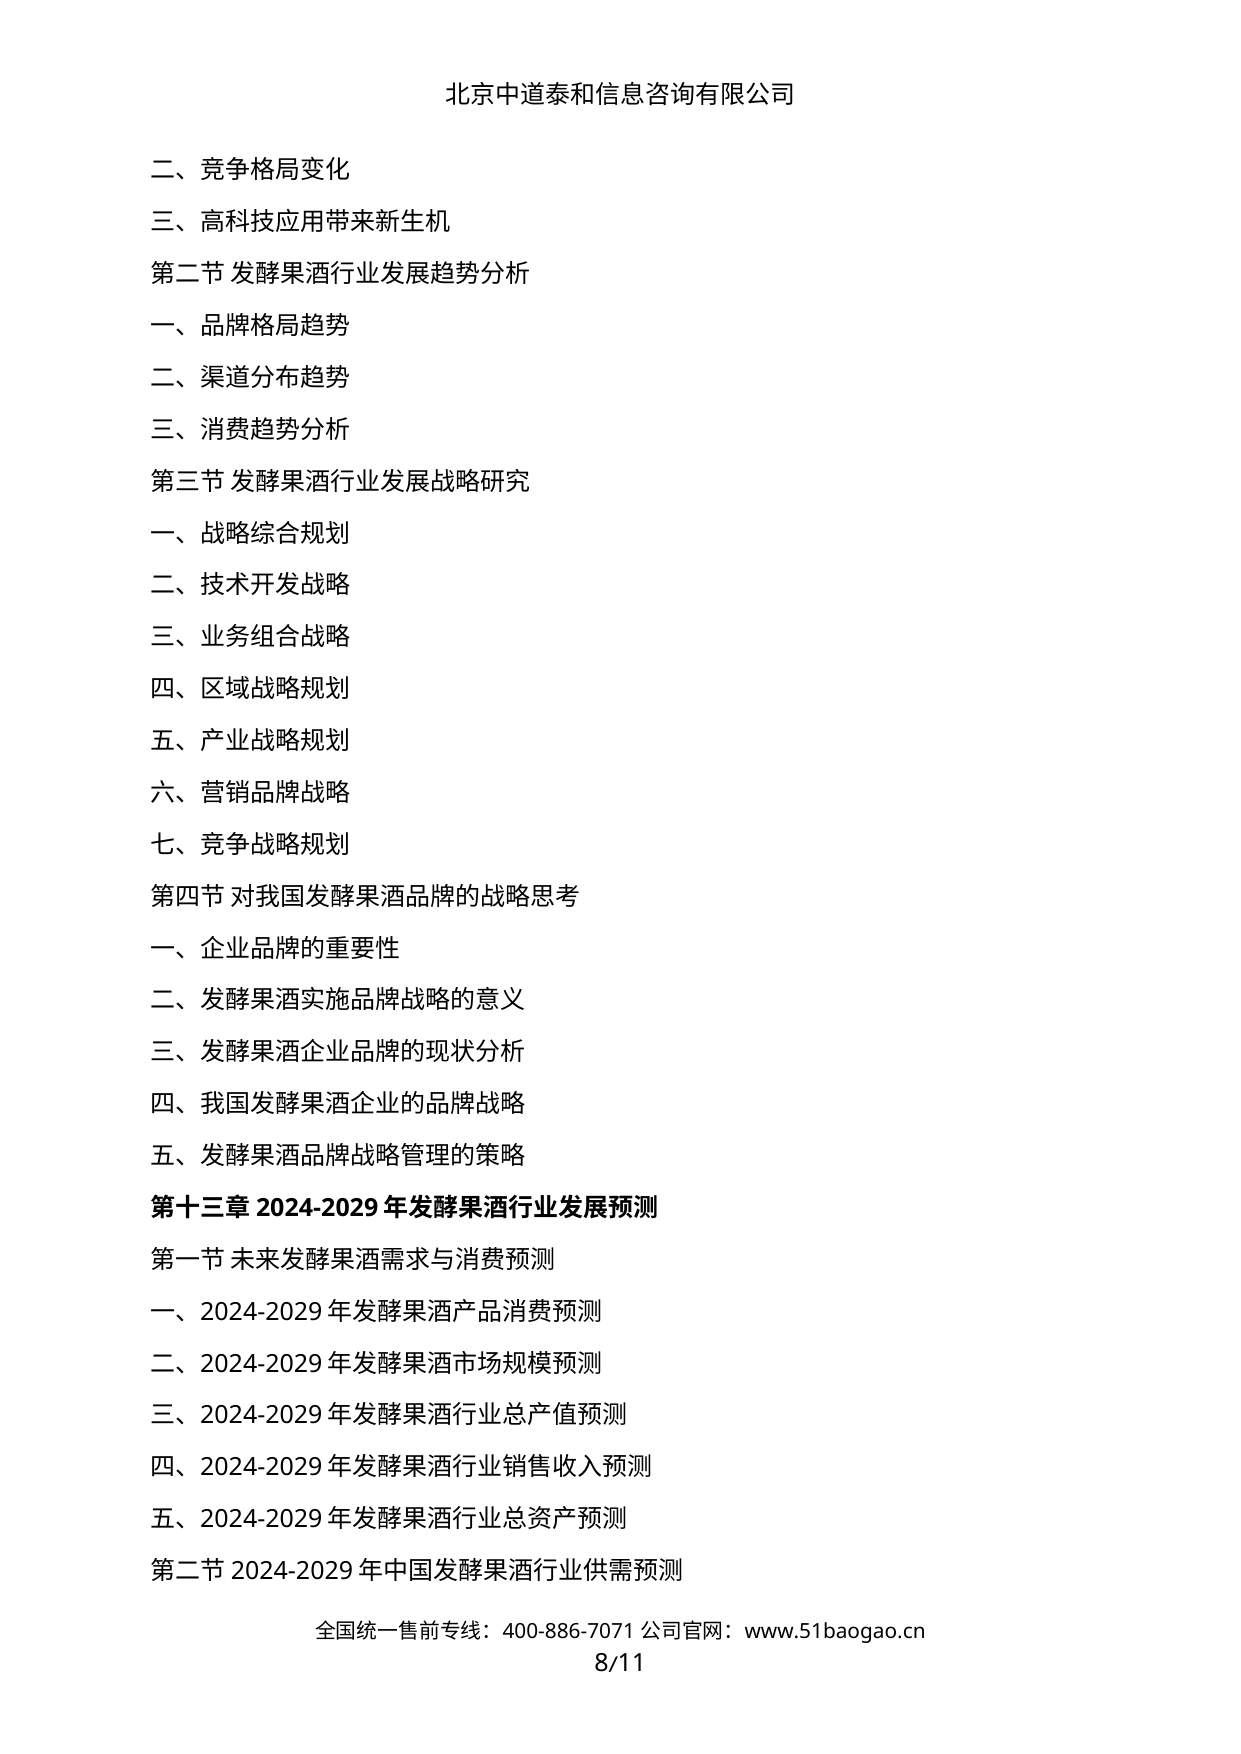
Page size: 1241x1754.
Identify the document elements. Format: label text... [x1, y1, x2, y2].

text 五、2024-2029年发酵果酒行业总资产预测 [150, 1499, 1090, 1535]
text 第二节 发酵果酒行业发展趋势分析 [150, 254, 1090, 290]
text 四、2024-2029年发酵果酒行业销售收入预测 [150, 1447, 1090, 1483]
text 三、发酵果酒企业品牌的现状分析 [150, 1032, 1090, 1068]
text 一、品牌格局趋势 [150, 306, 1090, 342]
text 三、业务组合战略 [150, 617, 1090, 653]
text 四、我国发酵果酒企业的品牌战略 [150, 1084, 1090, 1120]
text 第三节 发酵果酒行业发展战略研究 [150, 461, 1090, 497]
text 二、技术开发战略 [150, 565, 1090, 601]
text 第一节 未来发酵果酒需求与消费预测 [150, 1239, 1090, 1276]
text 第十三章 2024-2029年发酵果酒行业发展预测 [150, 1187, 1090, 1224]
text 三、高科技应用带来新生机 [150, 202, 1090, 238]
text 二、2024-2029年发酵果酒市场规模预测 [150, 1343, 1090, 1379]
text 第四节 对我国发酵果酒品牌的战略思考 [150, 876, 1090, 912]
text 三、消费趋势分析 [150, 409, 1090, 446]
text 第二节 2024-2029年中国发酵果酒行业供需预测 [150, 1551, 1090, 1587]
text 二、竞争格局变化 [150, 150, 1090, 186]
text 一、2024-2029年发酵果酒产品消费预测 [150, 1291, 1090, 1327]
text 二、发酵果酒实施品牌战略的意义 [150, 980, 1090, 1016]
text 七、竞争战略规划 [150, 824, 1090, 861]
text 一、战略综合规划 [150, 513, 1090, 549]
text 二、渠道分布趋势 [150, 357, 1090, 394]
text 五、发酵果酒品牌战略管理的策略 [150, 1136, 1090, 1172]
text 六、营销品牌战略 [150, 772, 1090, 809]
text 四、区域战略规划 [150, 669, 1090, 705]
text 三、2024-2029年发酵果酒行业总产值预测 [150, 1395, 1090, 1431]
text 一、企业品牌的重要性 [150, 928, 1090, 964]
text 五、产业战略规划 [150, 721, 1090, 757]
